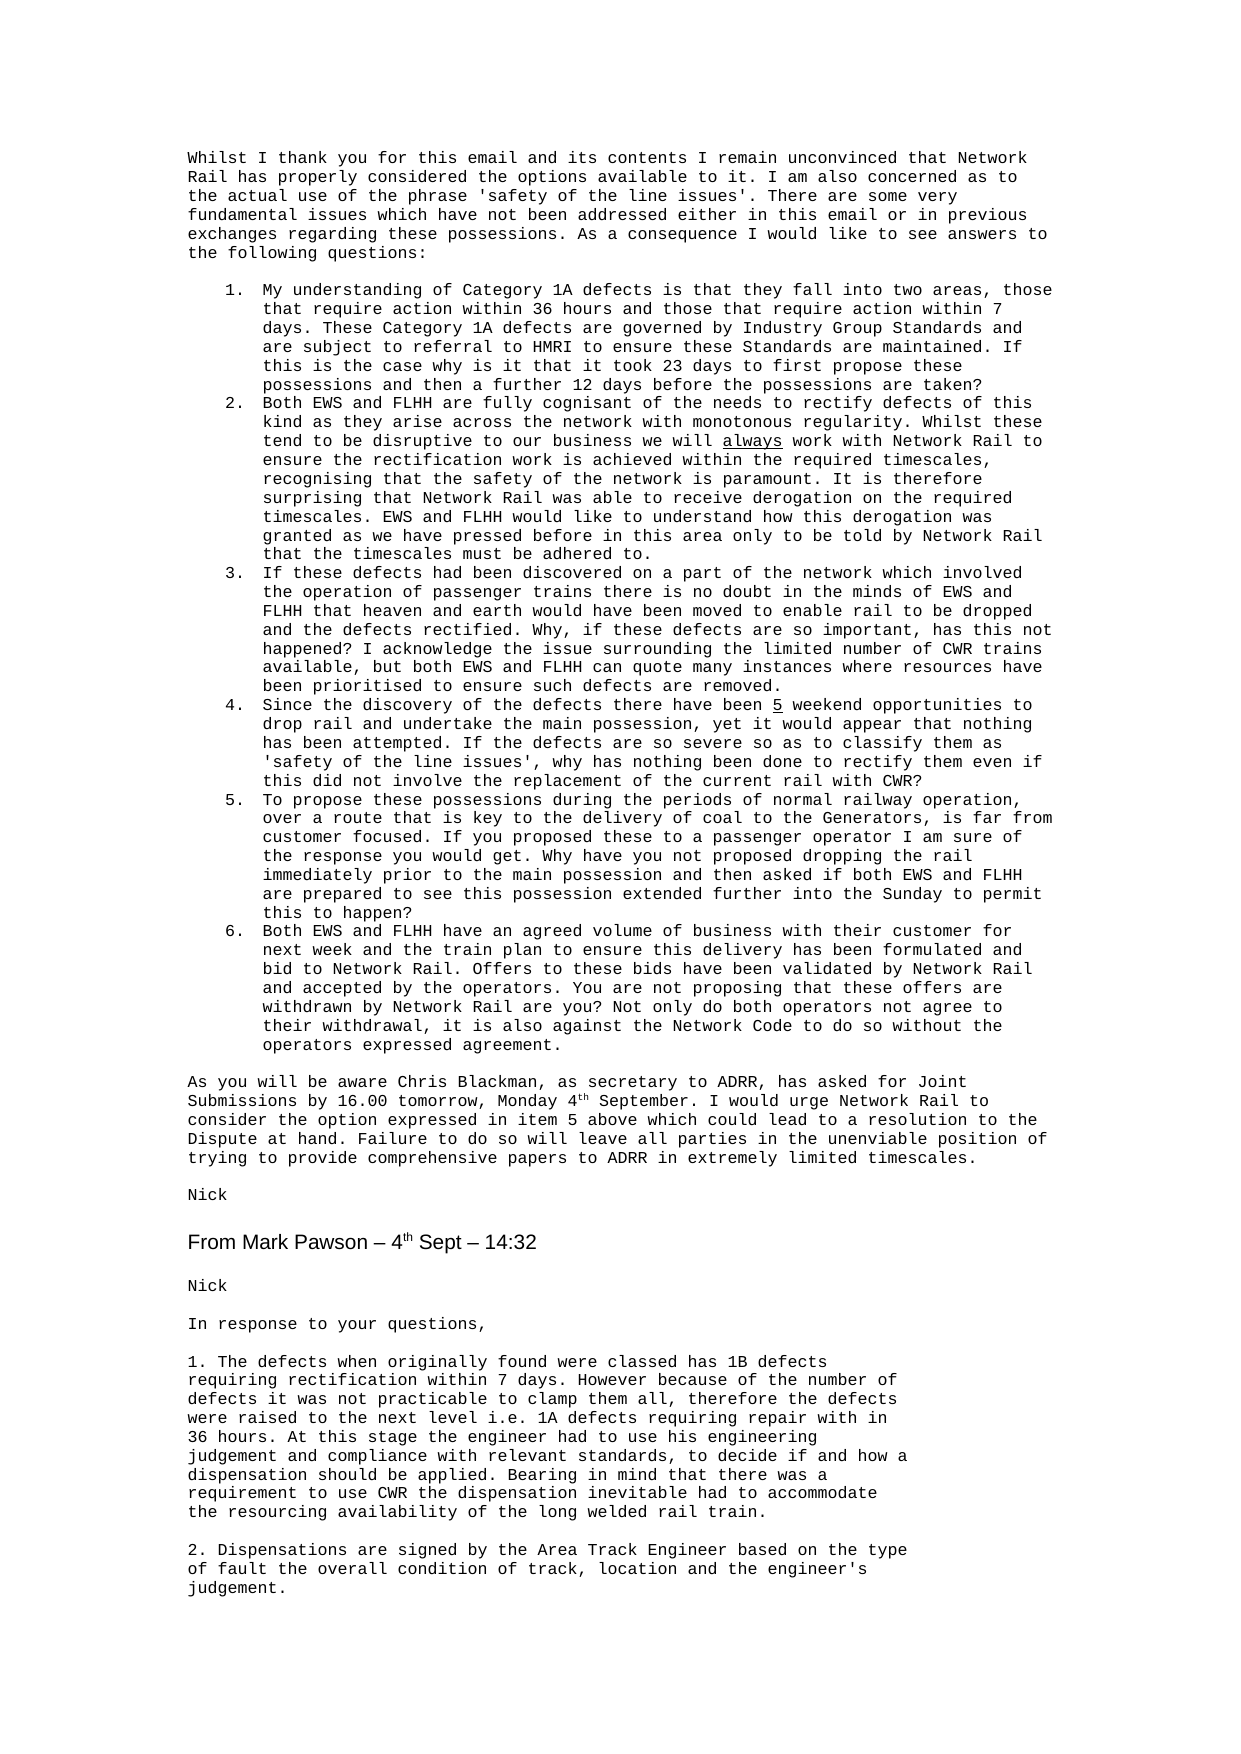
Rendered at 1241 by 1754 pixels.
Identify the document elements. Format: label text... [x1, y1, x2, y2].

text requiring rectification within 7 days. However because of the number of [187, 1372, 1053, 1391]
text Nick [187, 1278, 1053, 1297]
text 2. Dispensations are signed by the Area Track Engineer based on the type [187, 1542, 1053, 1561]
text judgement. [187, 1579, 1053, 1598]
text dispensation should be applied. Bearing in mind that there was a [187, 1466, 1053, 1485]
text Whilst I thank you for this email and its contents I remain unconvinced that Network Rail has properly considered the options available to it. I am also concerned as to the actual use of the phrase 'safety of the line issues'. There are some very fundamental issues which have not been addressed either in this email or in previous exchanges regarding these possessions. As a consequence I would like to see answers to the following questions: [187, 150, 1053, 263]
list Both EWS and FLHH have an agreed volume of business with their customer for next week and the train plan to ensure this delivery has been formulated and bid to Network Rail. Offers to these bids have been validated by Network Rail and accepted by the operators. You are not proposing that these offers are withdrawn by Network Rail are you? Not only do both operators not agree to their withdrawal, it is also against the Network Code to do so without the operators expressed agreement. [225, 923, 1053, 1055]
text of fault the overall condition of track, location and the engineer's [187, 1561, 1053, 1579]
list To propose these possessions during the periods of normal railway operation, over a route that is key to the delivery of coal to the Generators, is far from customer focused. If you proposed these to a passenger operator I am sure of the response you would get. Why have you not proposed dropping the rail immediately prior to the main possession and then asked if both EWS and FLHH are prepared to see this possession extended further into the Sunday to permit this to happen? [225, 791, 1053, 923]
text 1. The defects when originally found were classed has 1B defects [187, 1353, 1053, 1372]
text defects it was not practicable to clamp them all, therefore the defects [187, 1391, 1053, 1410]
text From Mark Pawson – 4th Sept – 14:32 [187, 1230, 1053, 1254]
text In response to your questions, [187, 1315, 1053, 1334]
list If these defects had been discovered on a part of the network which involved the operation of passenger trains there is no doubt in the minds of EWS and FLHH that heaven and earth would have been moved to enable rail to be dropped and the defects rectified. Why, if these defects are so important, has this not happened? I acknowledge the issue surrounding the limited number of CWR trains available, but both EWS and FLHH can quote many instances where resources have been prioritised to ensure such defects are removed. [225, 565, 1053, 697]
text judgement and compliance with relevant standards, to decide if and how a [187, 1447, 1053, 1466]
text were raised to the next level i.e. 1A defects requiring repair with in [187, 1410, 1053, 1428]
text 36 hours. At this stage the engineer had to use his engineering [187, 1428, 1053, 1447]
list Both EWS and FLHH are fully cognisant of the needs to rectify defects of this kind as they arise across the network with monotonous regularity. Whilst these tend to be disruptive to our business we will always work with Network Rail to ensure the rectification work is achieved within the required timescales, recognising that the safety of the network is paramount. It is therefore surprising that Network Rail was able to receive derogation on the required timescales. EWS and FLHH would like to understand how this derogation was granted as we have pressed before in this area only to be told by Network Rail that the timescales must be adhered to. [225, 395, 1053, 565]
text As you will be aware Chris Blackman, as secretary to ADRR, has asked for Joint Submissions by 16.00 tomorrow, Monday 4th September. I would urge Network Rail to consider the option expressed in item 5 above which could lead to a resolution to the Dispute at hand. Failure to do so will leave all parties in the unenviable position of trying to provide comprehensive papers to ADRR in extremely limited timescales. [187, 1074, 1053, 1168]
list Since the discovery of the defects there have been 5 weekend opportunities to drop rail and undertake the main possession, yet it would appear that nothing has been attempted. If the defects are so severe so as to classify them as 'safety of the line issues', why has nothing been done to rectify them even if this did not involve the replacement of the current rail with CWR? [225, 697, 1053, 791]
text requirement to use CWR the dispensation inevitable had to accommodate [187, 1485, 1053, 1504]
text the resourcing availability of the long welded rail train. [187, 1504, 1053, 1523]
text Nick [187, 1187, 1053, 1206]
list My understanding of Category 1A defects is that they fall into two areas, those that require action within 36 hours and those that require action within 7 days. These Category 1A defects are governed by Industry Group Standards and are subject to referral to HMRI to ensure these Standards are maintained. If this is the case why is it that it took 23 days to first propose these possessions and then a further 12 days before the possessions are taken? [225, 282, 1053, 395]
